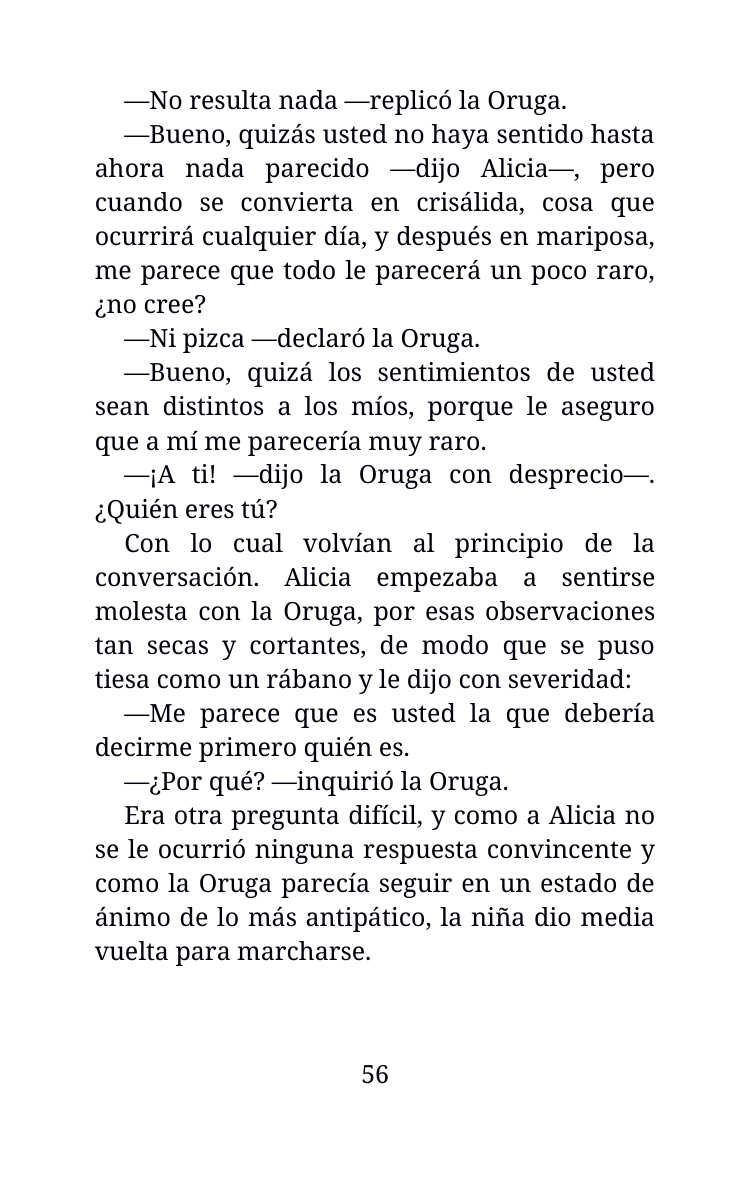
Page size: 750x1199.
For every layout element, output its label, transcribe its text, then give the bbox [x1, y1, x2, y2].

text Con lo cual volvían al principio de la conversación. Alicia empezaba a sentirse molesta con la Oruga, por esas observaciones tan secas y cortantes, de modo que se puso tiesa como un rábano y le dijo con severidad: [94, 525, 656, 696]
text —Me parece que es usted la que debería decirme primero quién es. [94, 696, 656, 764]
text —No resulta nada —replicó la Oruga. [94, 82, 656, 117]
text —¡A ti! —dijo la Oruga con desprecio—. ¿Quién eres tú? [94, 457, 656, 525]
text Era otra pregunta difícil, y como a Alicia no se le ocurrió ninguna respuesta convincente y como la Oruga parecía seguir en un estado de ánimo de lo más antipático, la niña dio media vuelta para marcharse. [94, 798, 656, 968]
text —Bueno, quizás usted no haya sentido hasta ahora nada parecido —dijo Alicia—, pero cuando se convierta en crisálida, cosa que ocurrirá cualquier día, y después en mariposa, me parece que todo le parecerá un poco raro, ¿no cree? [94, 117, 656, 321]
text —¿Por qué? —inquirió la Oruga. [94, 764, 656, 798]
text —Ni pizca —declaró la Oruga. [94, 321, 656, 355]
text —Bueno, quizá los sentimientos de usted sean distintos a los míos, porque le aseguro que a mí me parecería muy raro. [94, 355, 656, 457]
